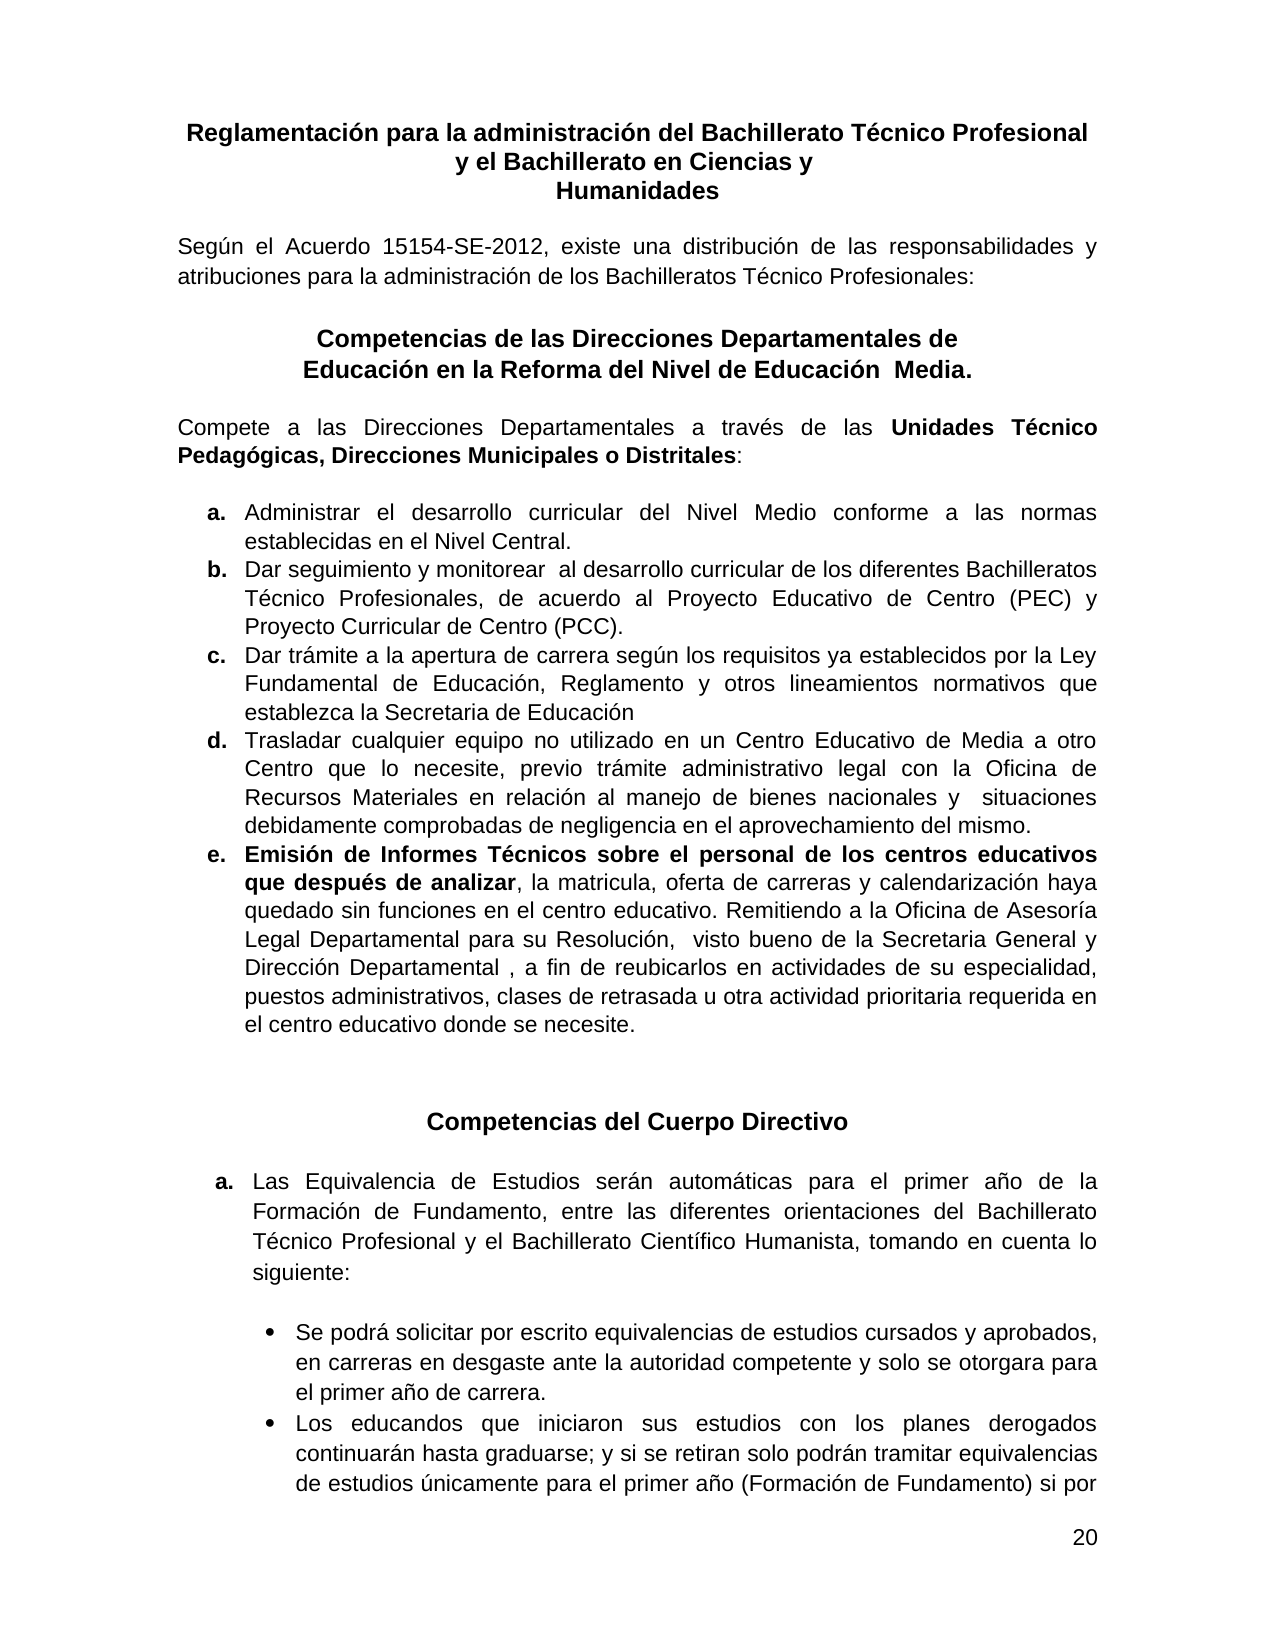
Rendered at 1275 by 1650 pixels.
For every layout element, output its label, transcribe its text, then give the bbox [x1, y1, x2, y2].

text Compete a las Direcciones Departamentales a través de las Unidades Técnico Pedagógicas, Direcciones Municipales o Distritales: [177, 414, 1098, 469]
list Se podrá solicitar por escrito equivalencias de estudios cursados y aprobados, en carreras en desgaste ante la autoridad competente y solo se otorgara para el primer año de carrera. [266, 1319, 1098, 1406]
text Competencias del Cuerpo Directivo [177, 1107, 1098, 1135]
list Dar seguimiento y monitorear al desarrollo curricular de los diferentes Bachilleratos Técnico Profesionales, de acuerdo al Proyecto Educativo de Centro (PEC) y Proyecto Curricular de Centro (PCC). [207, 556, 1098, 639]
text Competencias de las Direcciones Departamentales de [177, 323, 1098, 352]
list Las Equivalencia de Estudios serán automáticas para el primer año de la Formación de Fundamento, entre las diferentes orientaciones del Bachillerato Técnico Profesional y el Bachillerato Científico Humanista, tomando en cuenta lo siguiente: [215, 1168, 1098, 1285]
subtitle Reglamentación para la administración del Bachillerato Técnico Profesional y el Bachillerato en Ciencias y Humanidades [177, 118, 1098, 204]
list Dar trámite a la apertura de carrera según los requisitos ya establecidos por la Ley Fundamental de Educación, Reglamento y otros lineamientos normativos que establezca la Secretaria de Educación [207, 642, 1098, 725]
list Administrar el desarrollo curricular del Nivel Medio conforme a las normas establecidas en el Nivel Central. [207, 499, 1098, 554]
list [266, 1409, 1098, 1496]
text Según el Acuerdo 15154-SE-2012, existe una distribución de las responsabilidades y atribuciones para la administración de los Bachilleratos Técnico Profesionales: [177, 233, 1098, 289]
text Educación en la Reforma del Nivel de Educación Media. [177, 354, 1098, 383]
list Trasladar cualquier equipo no utilizado en un Centro Educativo de Media a otro Centro que lo necesite, previo trámite administrativo legal con la Oficina de Recursos Materiales en relación al manejo de bienes nacionales y situaciones debidamente comprobadas de negligencia en el aprovechamiento del mismo. [207, 727, 1098, 838]
list Emisión de Informes Técnicos sobre el personal de los centros educativos que después de analizar, la matricula, oferta de carreras y calendarización haya quedado sin funciones en el centro educativo. Remitiendo a la Oficina de Asesoría Legal Departamental para su Resolución, visto bueno de la Secretaria General y Dirección Departamental , a fin de reubicarlos en actividades de su especialidad, puestos administrativos, clases de retrasada u otra actividad prioritaria requerida en el centro educativo donde se necesite. [207, 841, 1098, 1038]
